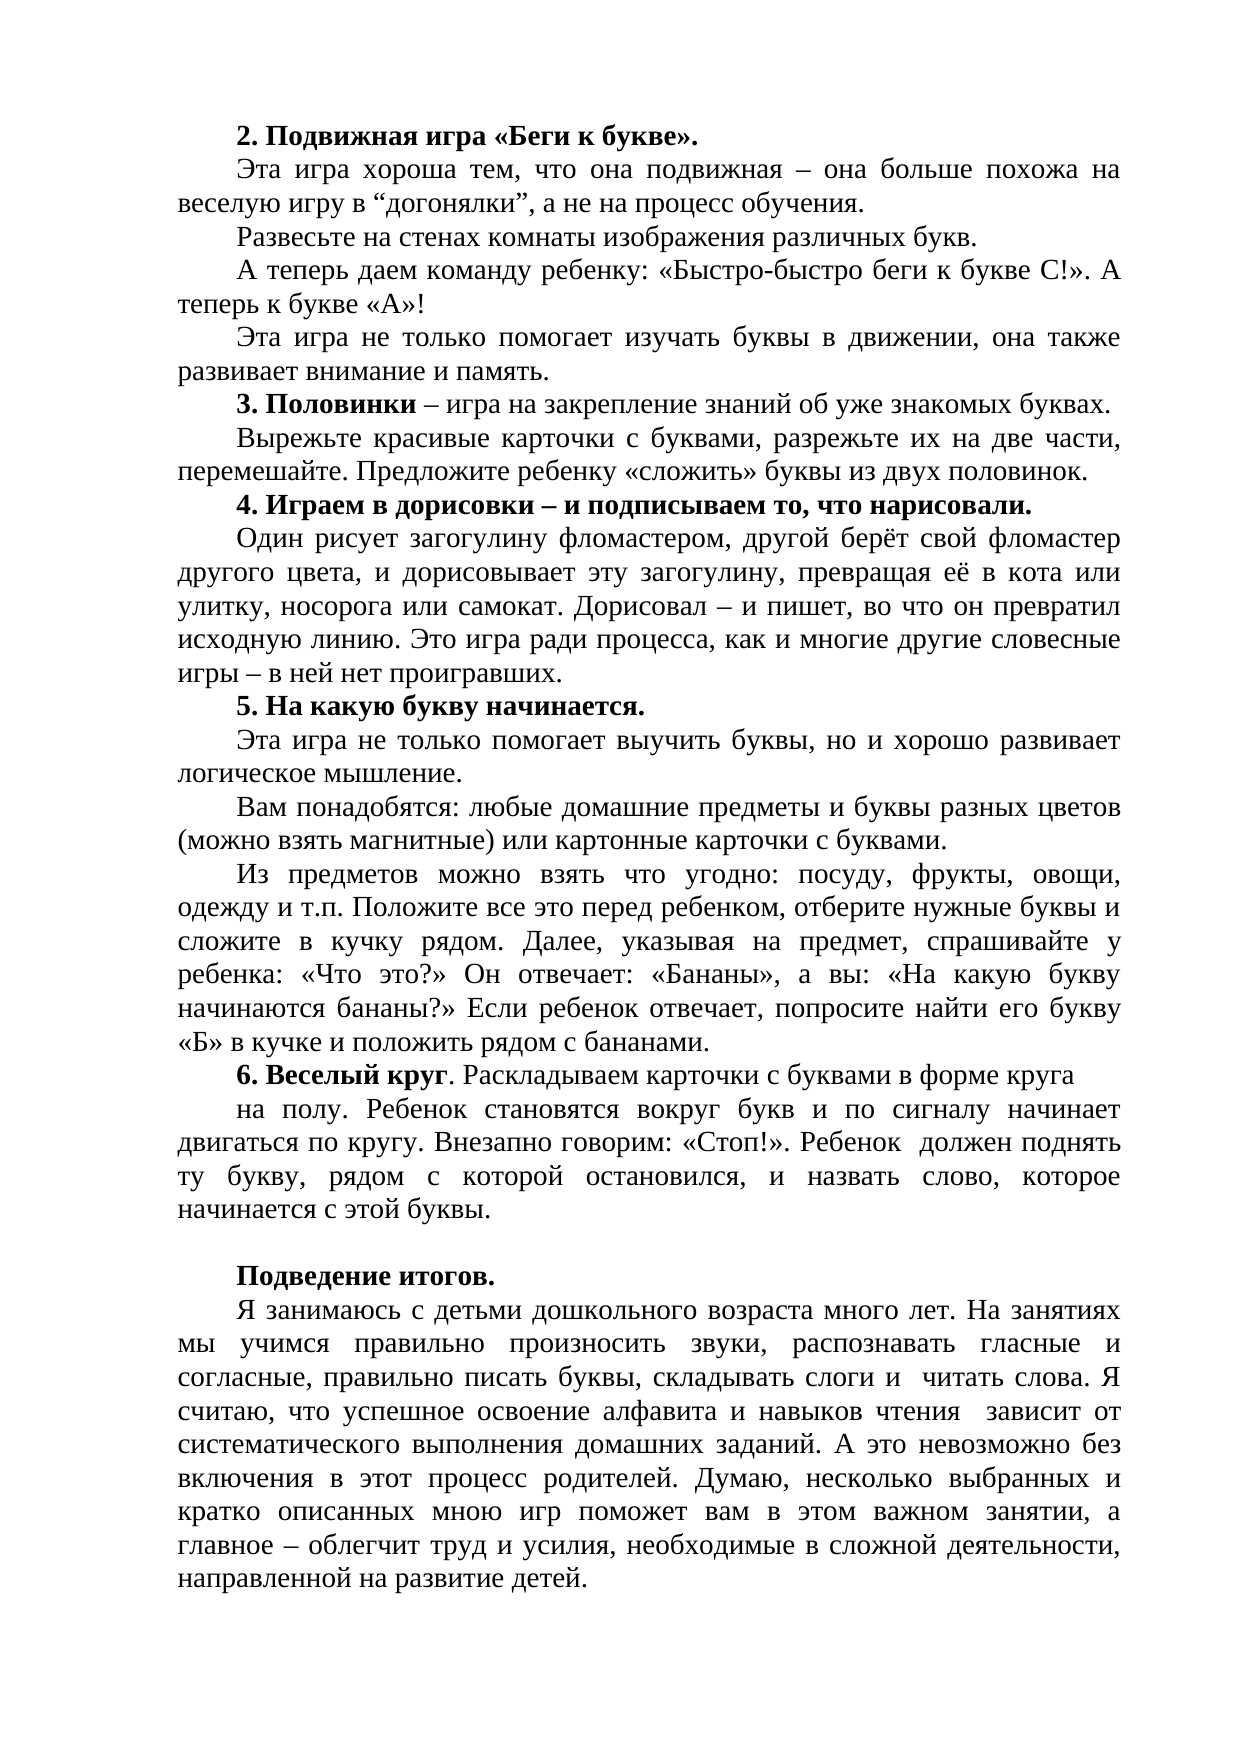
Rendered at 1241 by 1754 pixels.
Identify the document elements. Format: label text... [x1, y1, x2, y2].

text Вам понадобятся: любые домашние предметы и буквы разных цветов (можно взять магнитные) или картонные карточки с буквами. [177, 789, 1122, 856]
list 6. Веселый круг. Раскладываем карточки с буквами в форме круга [177, 1057, 1122, 1091]
text Подведение итогов. [177, 1258, 1122, 1292]
list Эта игра не только помогает выучить буквы, но и хорошо развивает логическое мышление. [177, 722, 1122, 789]
text А теперь даем команду ребенку: «Быстро-быстро беги к букве C!». А теперь к букве «А»! [177, 252, 1122, 319]
text Эта игра хороша тем, что она подвижная – она больше похожа на веселую игру в “догонялки”, а не на процесс обучения. [177, 152, 1122, 219]
text 3. Половинки – игра на закрепление знаний об уже знакомых буквах. [177, 386, 1122, 420]
list 5. На какую букву начинается. [177, 688, 1122, 722]
text Развесьте на стенах комнаты изображения различных букв. [177, 219, 1122, 252]
text Вырежьте красивые карточки с буквами, разрежьте их на две части, перемешайте. Предложите ребенку «сложить» буквы из двух половинок. [177, 420, 1122, 487]
text на полу. Ребенок становятся вокруг букв и по сигналу начинает двигаться по кругу. Внезапно говорим: «Стоп!». Ребенок должен поднять ту букву, рядом с которой остановился, и назвать слово, которое начинается с этой буквы. [177, 1091, 1122, 1225]
text Я занимаюсь с детьми дошкольного возраста много лет. На занятиях мы учимся правильно произносить звуки, распознавать гласные и согласные, правильно писать буквы, складывать слоги и читать слова. Я считаю, что успешное освоение алфавита и навыков чтения зависит от систематического выполнения домашних заданий. А это невозможно без включения в этот процесс родителей. Думаю, несколько выбранных и кратко описанных мною игр поможет вам в этом важном занятии, а главное – облегчит труд и усилия, необходимые в сложной деятельности, направленной на развитие детей. [177, 1292, 1122, 1594]
text 2. Подвижная игра «Беги к букве». [177, 118, 1122, 152]
text Из предметов можно взять что угодно: посуду, фрукты, овощи, одежду и т.п. Положите все это перед ребенком, отберите нужные буквы и сложите в кучку рядом. Далее, указывая на предмет, спрашивайте у ребенка: «Что это?» Он отвечает: «Бананы», а вы: «На какую букву начинаются бананы?» Если ребенок отвечает, попросите найти его букву «Б» в кучке и положить рядом с бананами. [177, 856, 1122, 1057]
list 4. Играем в дорисовки – и подписываем то, что нарисовали. [177, 487, 1122, 521]
text Эта игра не только помогает изучать буквы в движении, она также развивает внимание и память. [177, 319, 1122, 386]
text Один рисует загогулину фломастером, другой берёт свой фломастер другого цвета, и дорисовывает эту загогулину, превращая её в кота или улитку, носорога или самокат. Дорисовал – и пишет, во что он превратил исходную линию. Это игра ради процесса, как и многие другие словесные игры – в ней нет проигравших. [177, 521, 1122, 688]
